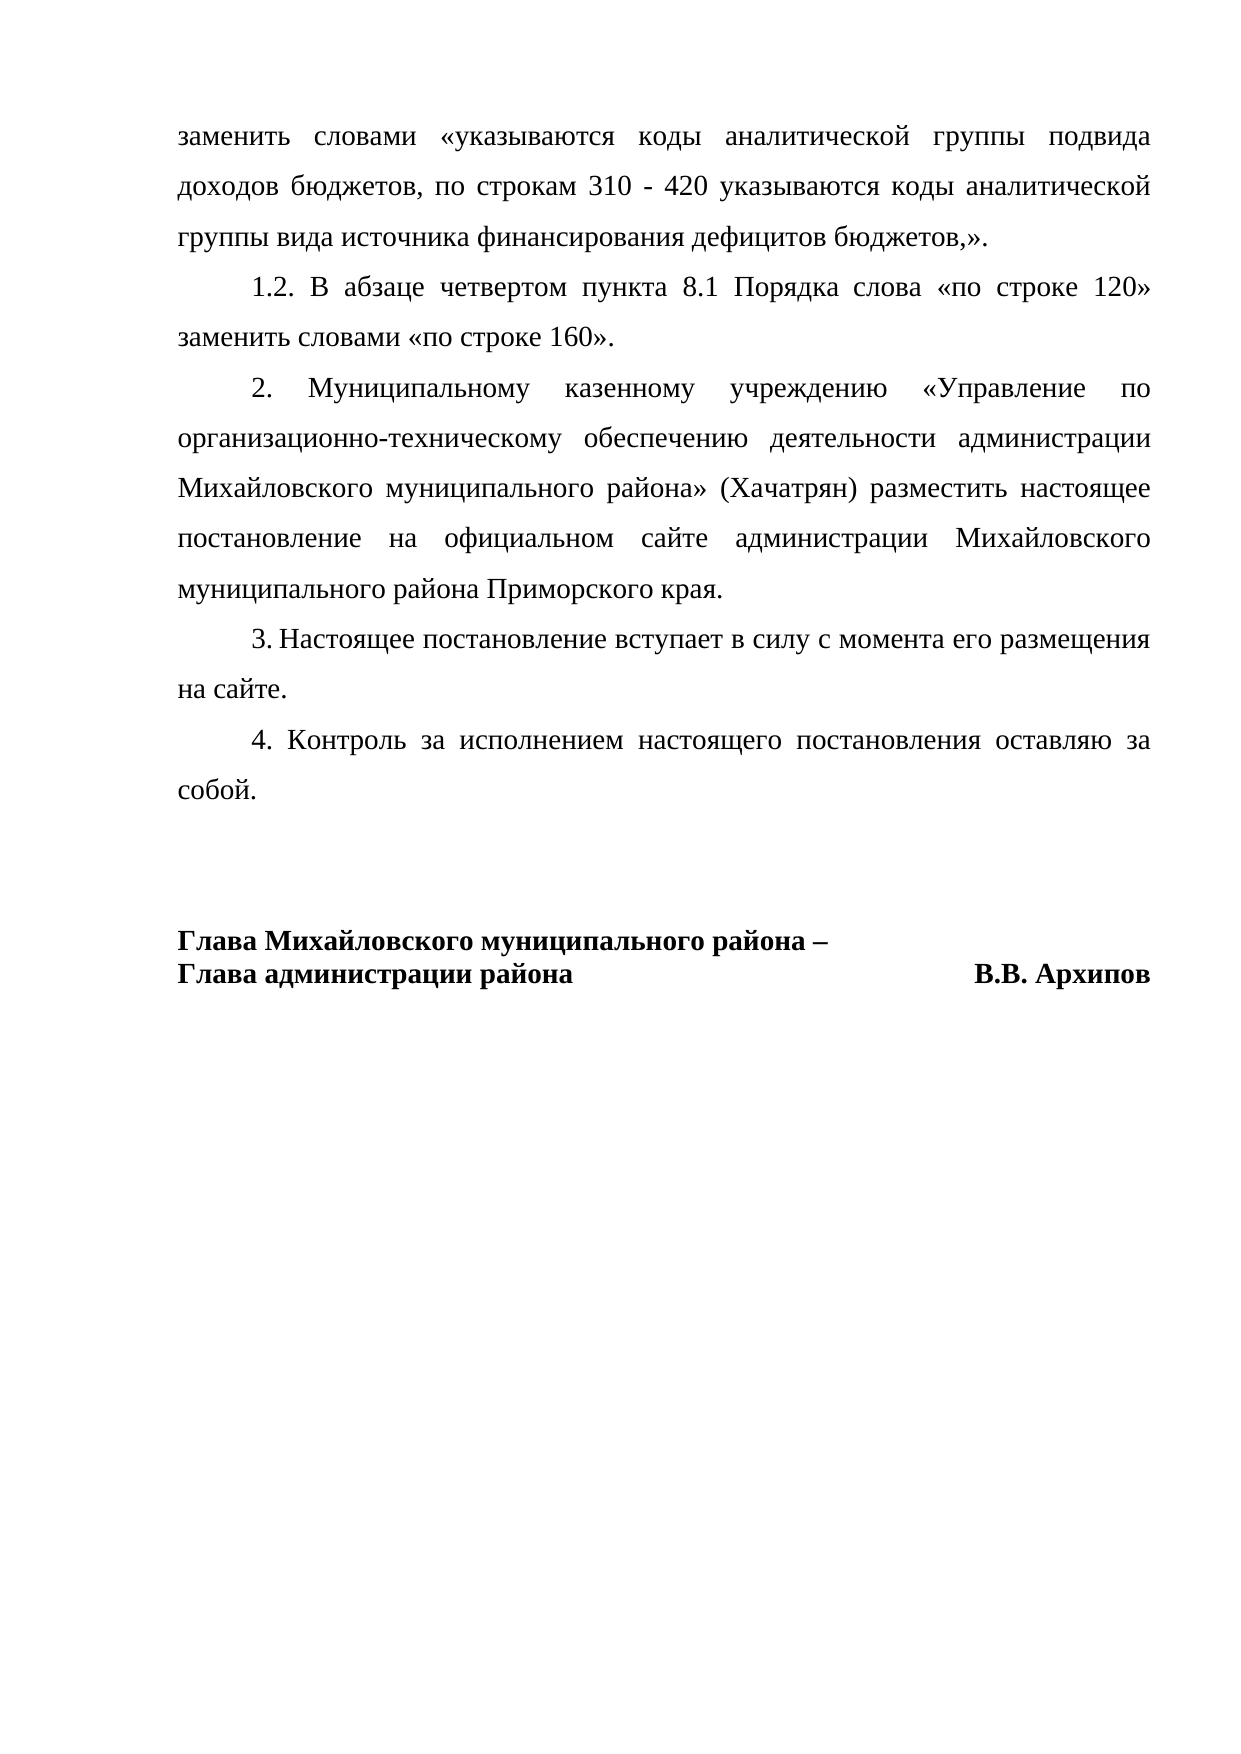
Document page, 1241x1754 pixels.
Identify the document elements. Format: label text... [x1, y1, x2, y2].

text 1.2. В абзаце четвертом пункта 8.1 Порядка слова «по строке 120» заменить словами «по строке 160». [177, 269, 1152, 353]
text 4. Контроль за исполнением настоящего постановления оставляю за собой. [177, 722, 1152, 806]
text Глава администрации района В.В. Архипов [177, 957, 1152, 990]
text 3. Настоящее постановление вступает в силу с момента его размещения на сайте. [177, 621, 1152, 705]
text Глава Михайловского муниципального района – [177, 923, 1152, 957]
text заменить словами «указываются коды аналитической группы подвида доходов бюджетов, по строкам 310 - 420 указываются коды аналитической группы вида источника финансирования дефицитов бюджетов,». [177, 118, 1152, 252]
text 2. Муниципальному казенному учреждению «Управление по организационно-техническому обеспечению деятельности администрации Михайловского муниципального района» (Хачатрян) разместить настоящее постановление на официальном сайте администрации Михайловского муниципального района Приморского края. [177, 370, 1152, 604]
